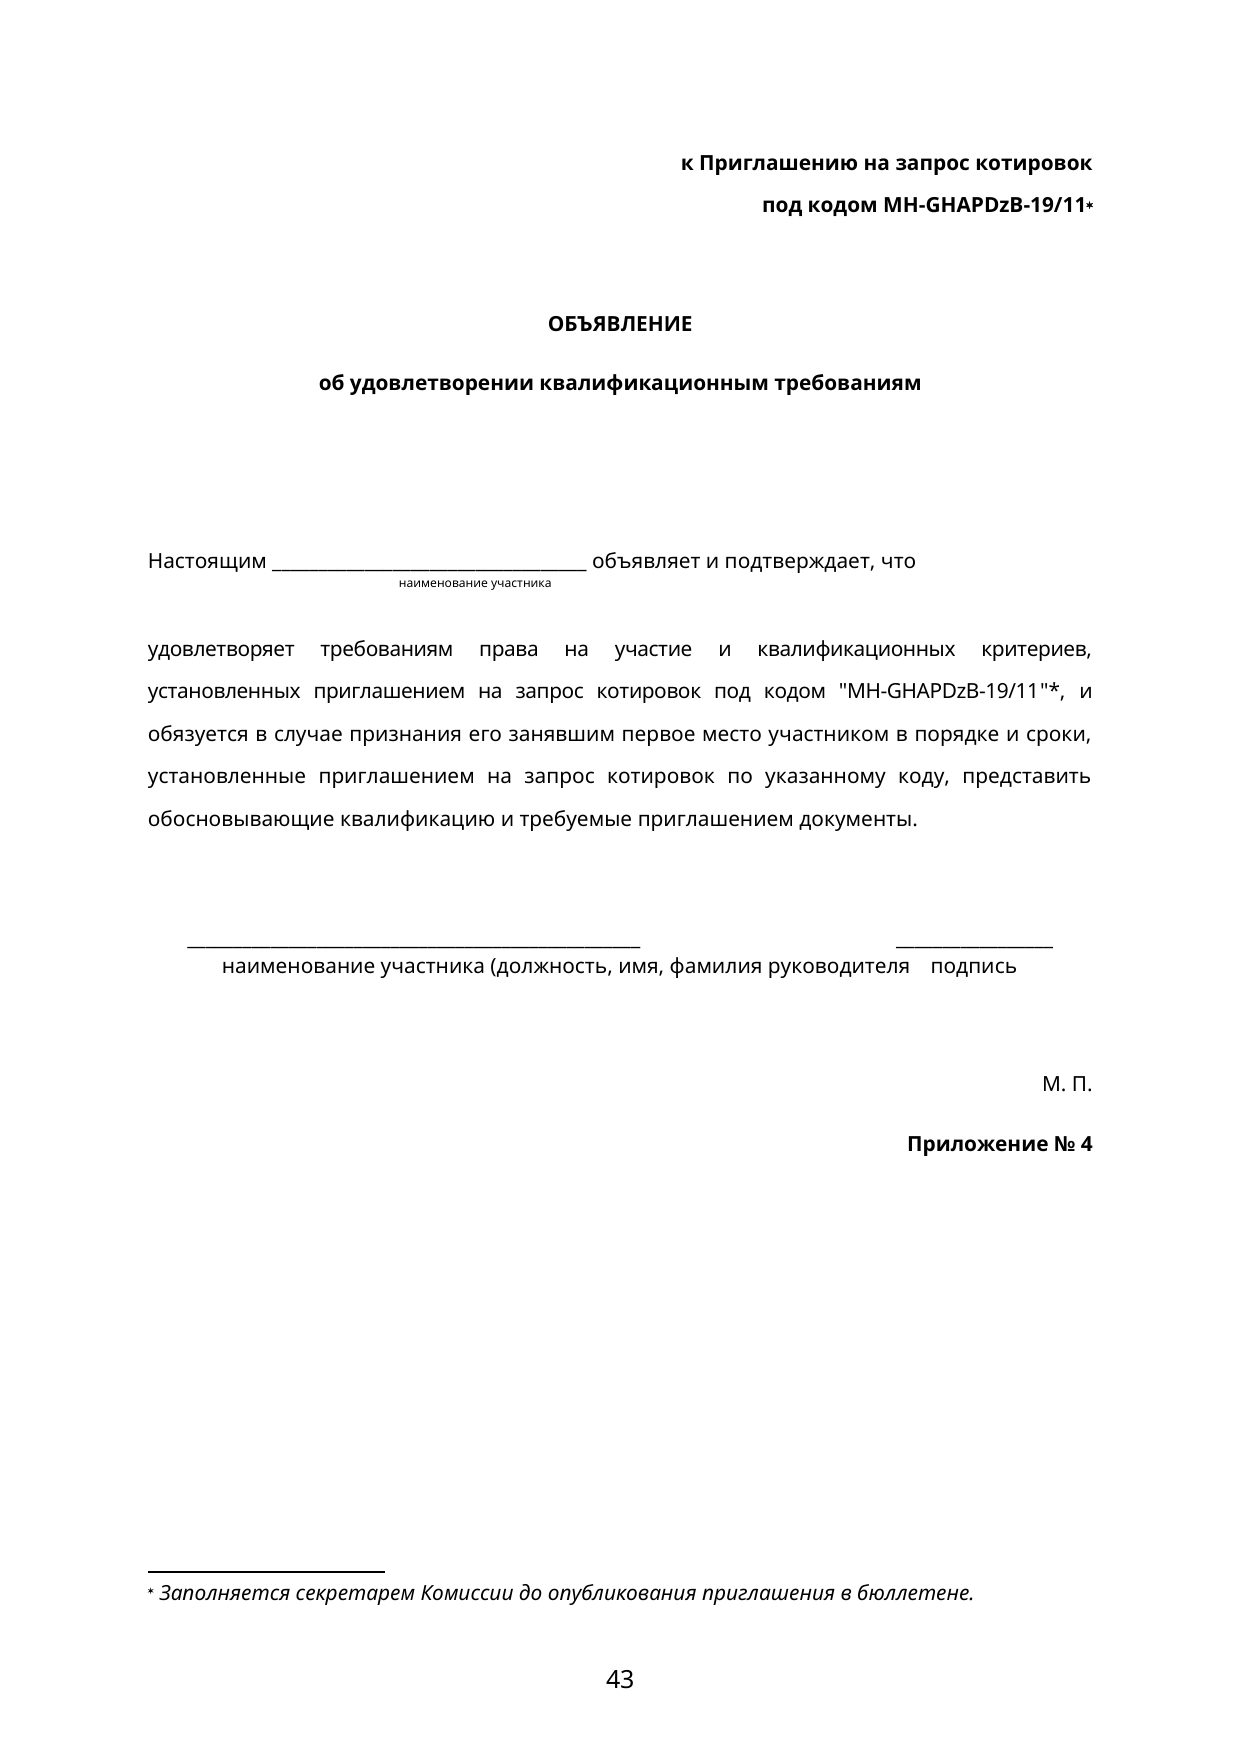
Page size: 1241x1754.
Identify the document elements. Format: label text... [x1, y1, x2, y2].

text удовлетворяет требованиям права на участие и квалификационных критериев, установленных приглашением на запрос котировок под кодом "MH-GHAPDzB-19/11"*, и обязуется в случае признания его занявшим первое место участником в порядке и сроки, установленные приглашением на запрос котировок по указанному коду, представить обосновывающие квалификацию и требуемые приглашением документы. [148, 634, 1092, 832]
text М. П. [148, 1069, 1092, 1098]
text наименование участника [399, 574, 1092, 603]
text наименование участника (должность, имя, фамилия руководителя подпись [222, 951, 1092, 979]
text ОБЪЯВЛЕНИЕ [148, 309, 1092, 337]
text Настоящим __________________________________ объявляет и подтверждает, что [148, 546, 1092, 574]
text к Приглашению на запрос котировок под кодом MH-GHAPDzB-19/11 [148, 148, 1092, 219]
text об удовлетворении квалификационным требованиям [148, 368, 1092, 397]
text _________________________________________________ _________________ [148, 923, 1092, 951]
text Приложение № 4 [148, 1129, 1092, 1157]
